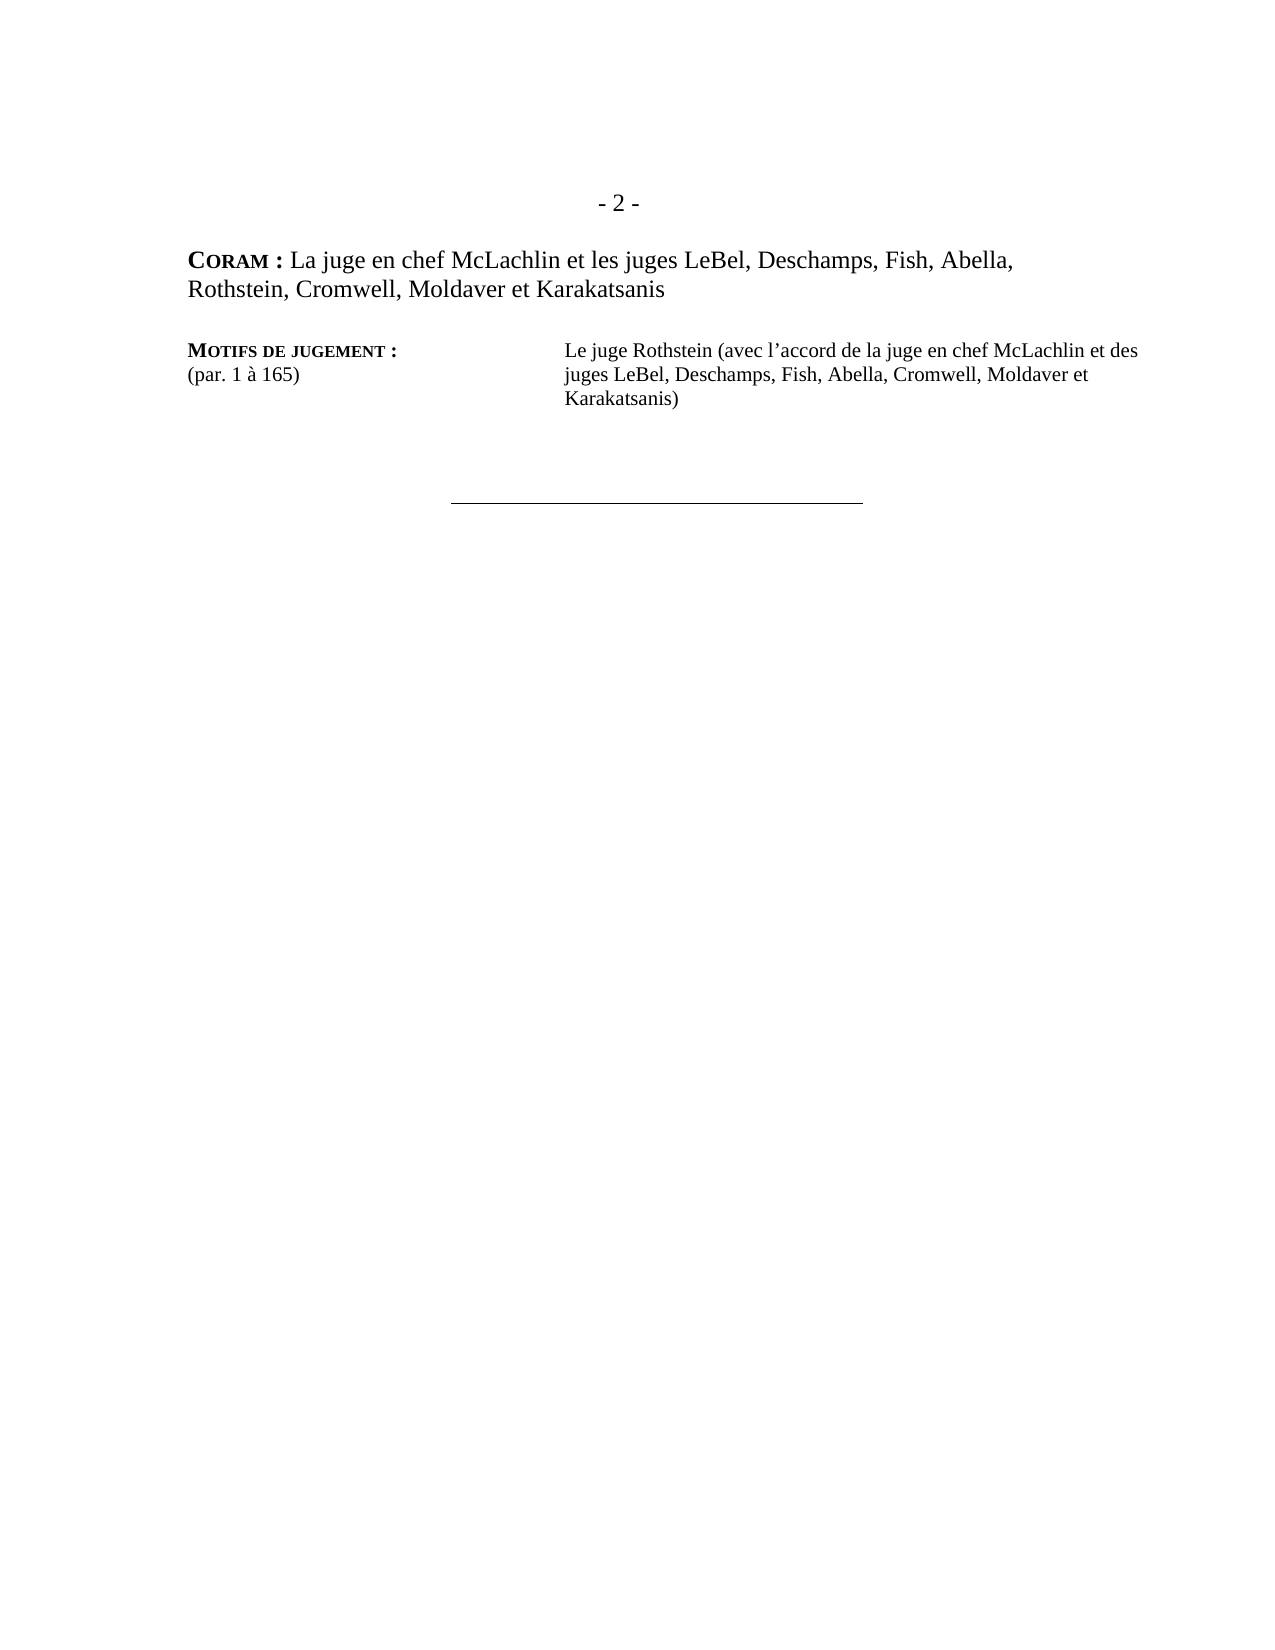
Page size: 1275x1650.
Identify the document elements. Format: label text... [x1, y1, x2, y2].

table_header Motifs de jugement : (par. 1 à 165) [181, 331, 558, 416]
text Coram : La juge en chef McLachlin et les juges LeBel, Deschamps, Fish, Abella, Rothstein, Cromwell, Moldaver et Karakatsanis [187, 245, 1050, 303]
table_header Le juge Rothstein (avec l’accord de la juge en chef McLachlin et des juges LeBel, Deschamps, Fish, Abella, Cromwell, Moldaver et Karakatsanis) [558, 331, 1179, 416]
